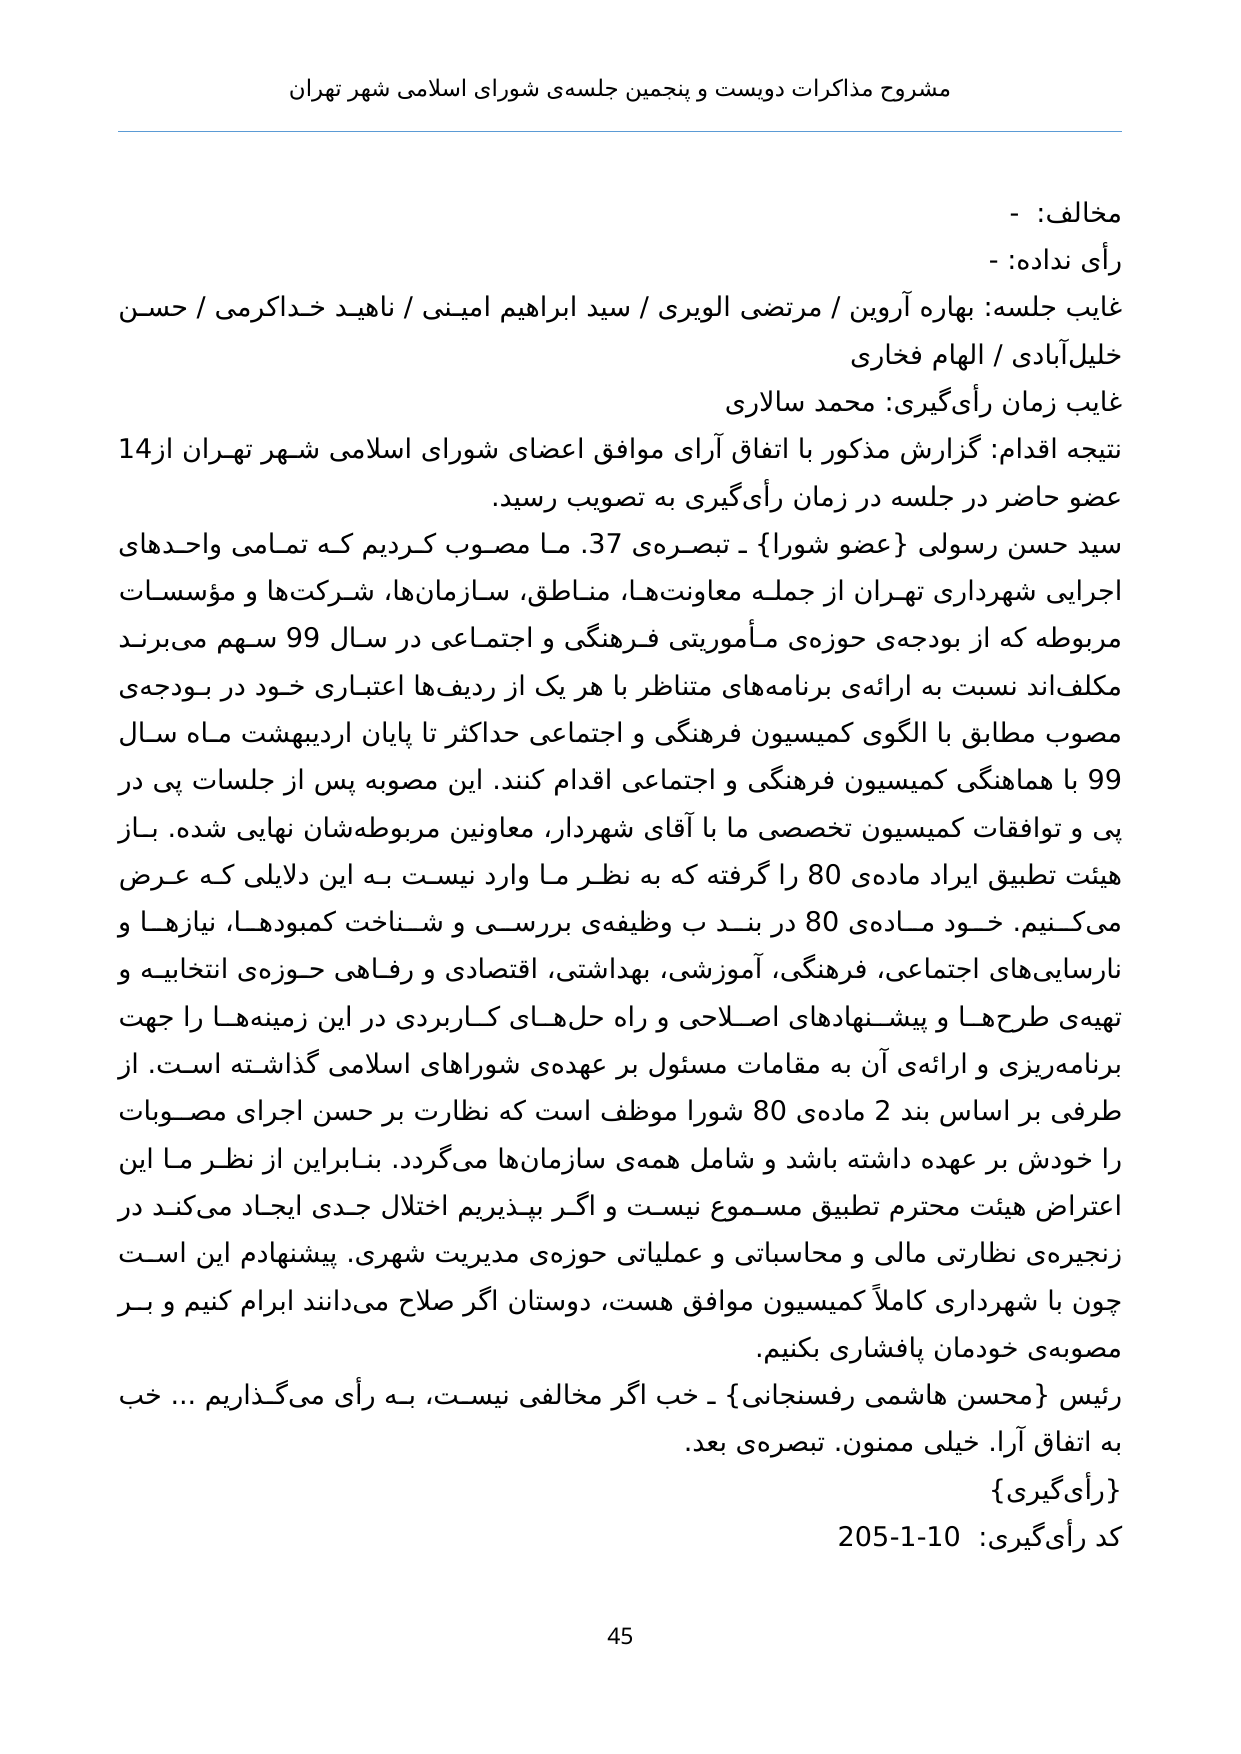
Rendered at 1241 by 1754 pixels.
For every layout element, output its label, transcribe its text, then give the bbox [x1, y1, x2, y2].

text رئیس {محسن هاشمی رفسنجانی} ـ خب اگر مخالفی نیست، به رأی می‌گذاریم ... خب به اتفاق آرا. خیلی ممنون. تبصره‌ی بعد. [118, 1379, 1122, 1458]
text {رأی‌گیری} [118, 1474, 1122, 1506]
text غایب زمان رأی‌گیری: محمد سالاری [118, 386, 1122, 418]
text غایب جلسه: بهاره آروين / مرتضی الویری / سید ابراهیم امینی / ناهید خداکرمی / حسن خلیل‌آبادی / الهام فخاری [118, 292, 1122, 371]
text کد رأی‌گیری: 10-1-205 [118, 1521, 1122, 1553]
text سید حسن رسولی {عضو شورا} ـ تبصره‌ی 37. ما مصوب کردیم که تمامی واحد‌های اجرایی شهرداری تهران از جمله معاونت‌ها، مناطق، سازمان‌ها، شرکت‌ها و مؤسسات مربوطه که از بودجه‌ی حوزه‌ی مأموریتی فرهنگی و اجتماعی در سال 99 سهم می‌برند مکلف‌اند نسبت به ارائه‌ی برنامه‌های متناظر با هر یک از ردیف‌ها اعتباری خود در بودجه‌ی مصوب مطابق با الگوی کمیسیون فرهنگی و اجتماعی حد‌اکثر تا پایان اردیبهشت ماه سال 99 با هماهنگی کمیسیون فرهنگی و اجتماعی اقدام کنند. این مصوبه پس از جلسات پی در پی و توافقات کمیسیون تخصصی ما با آقای شهردار، معاونین مربوطه‌شان نهایی شده. باز هیئت تطبیق ایراد ماده‌ی 80 را گرفته که به نظر ما وارد نیست به این دلایلی که عرض می‌کنیم. خود ماده‌ی 80 در بند ب وظیفه‌ی بررسی و شناخت کمبودها، نیازها و نارسایی‌های اجتماعی، فرهنگی، آموزشی، بهداشتی، اقتصادی و رفاهی حوزه‌ی انتخابیه و تهیه‌ی طرح‌ها و پیشنهادهای اصلاحی و راه حل‌های کاربردی در این زمینه‌ها را جهت برنامه‌ریزی و ارائه‌ی آن به مقامات مسئول بر عهده‌ی شوراهای اسلامی گذاشته است. از طرفی بر اساس بند 2 ماده‌ی 80 شورا موظف است که نظارت بر حسن اجرای مصوبات را خودش بر عهده داشته باشد و شامل همه‌ی سازمان‌ها می‌گردد. بنابراین از نظر ما این اعتراض هیئت محترم تطبیق مسموع نیست و اگر بپذیریم اختلال جدی ایجاد می‌کند در زنجیره‌ی نظارتی مالی و محاسباتی و عملیاتی حوزه‌ی مدیریت شهری. پیشنهادم این است چون با شهرداری کاملاً کمیسیون موافق هست، دوستان اگر صلاح می‌دانند ابرام کنیم و بر مصوبه‌ی خودمان پافشاری بکنیم. [118, 528, 1122, 1364]
text نتیجه اقدام: گزارش مذکور با اتفاق آرای موافق اعضای شورای اسلامی شهر تهران از14 عضو حاضر در جلسه در زمان رأی‌گیری به تصویب رسید. [118, 433, 1122, 512]
text مخالف: - [118, 197, 1122, 229]
text رأی نداده: - [118, 244, 1122, 276]
